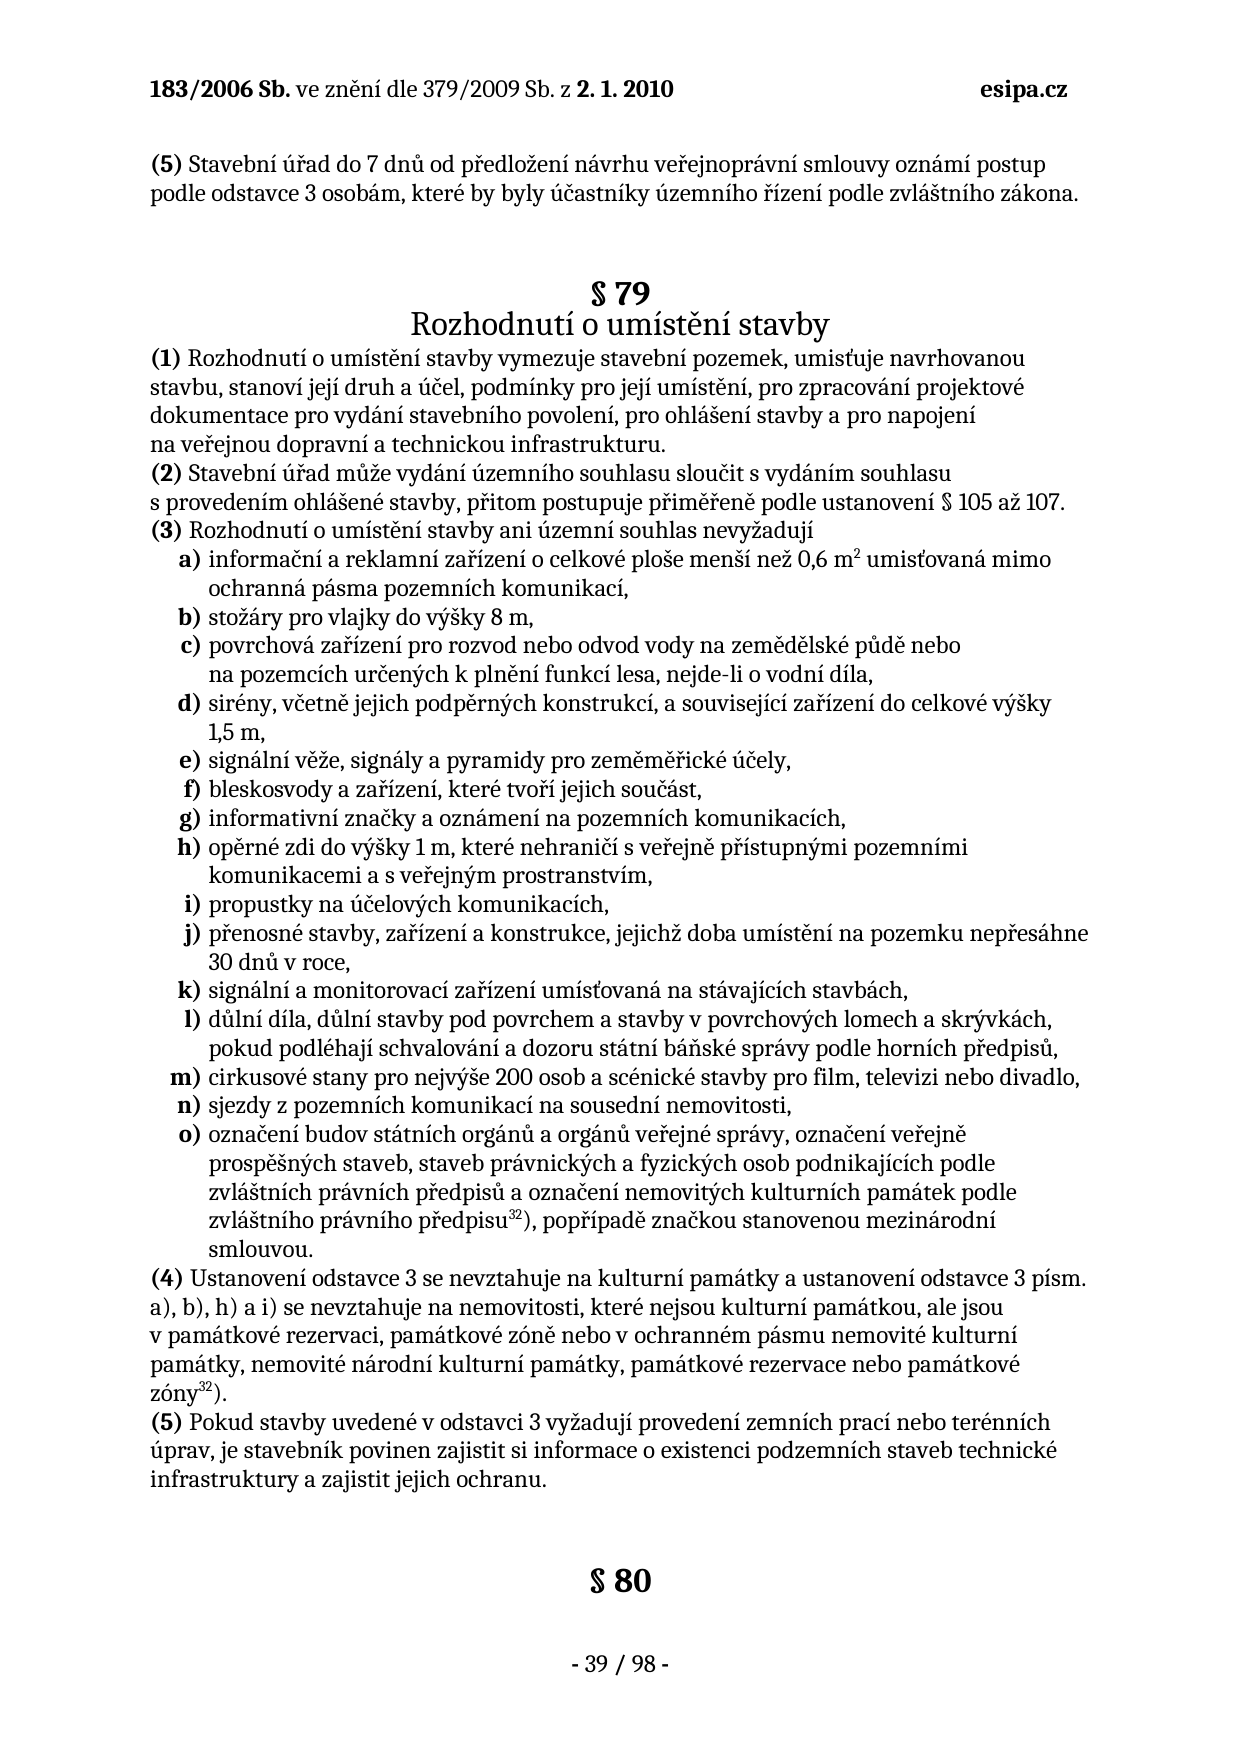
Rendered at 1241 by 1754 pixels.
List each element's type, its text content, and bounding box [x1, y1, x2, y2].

text (5) Stavební úřad do 7 dnů od předložení návrhu veřejnoprávní smlouvy oznámí postup podle odstavce 3 osobám, které by byly účastníky územního řízení podle zvláštního zákona. [150, 150, 1090, 207]
text o) označení budov státních orgánů a orgánů veřejné správy, označení veřejně prospěšných staveb, staveb právnických a fyzických osob podnikajících podle zvláštních právních předpisů a označení nemovitých kulturních památek podle zvláštního právního předpisu32), popřípadě značkou stanovenou mezinárodní smlouvou. [150, 1120, 1090, 1264]
text f) bleskosvody a zařízení, které tvoří jejich součást, [150, 775, 1090, 804]
text h) opěrné zdi do výšky 1 m, které nehraničí s veřejně přístupnými pozemními komunikacemi a s veřejným prostranstvím, [150, 832, 1090, 890]
text l) důlní díla, důlní stavby pod povrchem a stavby v povrchových lomech a skrývkách, pokud podléhají schvalování a dozoru státní báňské správy podle horních předpisů, [150, 1005, 1090, 1062]
text (2) Stavební úřad může vydání územního souhlasu sloučit s vydáním souhlasu s provedením ohlášené stavby, přitom postupuje přiměřeně podle ustanovení § 105 až 107. [150, 459, 1090, 516]
text k) signální a monitorovací zařízení umísťovaná na stávajících stavbách, [150, 976, 1090, 1005]
text d) sirény, včetně jejich podpěrných konstrukcí, a související zařízení do celkové výšky 1,5 m, [150, 689, 1090, 746]
text (3) Rozhodnutí o umístění stavby ani územní souhlas nevyžadují [150, 516, 1090, 545]
text m) cirkusové stany pro nejvýše 200 osob a scénické stavby pro film, televizi nebo divadlo, [150, 1062, 1090, 1091]
text (5) Pokud stavby uvedené v odstavci 3 vyžadují provedení zemních prací nebo terénních úprav, je stavebník povinen zajistit si informace o existenci podzemních staveb technické infrastruktury a zajistit jejich ochranu. [150, 1407, 1090, 1494]
text n) sjezdy z pozemních komunikací na sousední nemovitosti, [150, 1091, 1090, 1120]
subtitle § 79 -Rozhodnutí o umístění stavby [150, 280, 1090, 344]
text (4) Ustanovení odstavce 3 se nevztahuje na kulturní památky a ustanovení odstavce 3 písm. a), b), h) a i) se nevztahuje na nemovitosti, které nejsou kulturní památkou, ale jsou v památkové rezervaci, památkové zóně nebo v ochranném pásmu nemovité kulturní památky, nemovité národní kulturní památky, památkové rezervace nebo památkové zóny32). [150, 1264, 1090, 1407]
text g) informativní značky a oznámení na pozemních komunikacích, [150, 804, 1090, 832]
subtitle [150, 1567, 1090, 1598]
text i) propustky na účelových komunikacích, [150, 890, 1090, 919]
text a) informační a reklamní zařízení o celkové ploše menší než 0,6 m2 umisťovaná mimo ochranná pásma pozemních komunikací, [150, 545, 1090, 602]
text j) přenosné stavby, zařízení a konstrukce, jejichž doba umístění na pozemku nepřesáhne 30 dnů v roce, [150, 919, 1090, 976]
text b) stožáry pro vlajky do výšky 8 m, [150, 602, 1090, 631]
text e) signální věže, signály a pyramidy pro zeměměřické účely, [150, 746, 1090, 775]
text c) povrchová zařízení pro rozvod nebo odvod vody na zemědělské půdě nebo na pozemcích určených k plnění funkcí lesa, nejde-li o vodní díla, [150, 631, 1090, 689]
text (1) Rozhodnutí o umístění stavby vymezuje stavební pozemek, umisťuje navrhovanou stavbu, stanoví její druh a účel, podmínky pro její umístění, pro zpracování projektové dokumentace pro vydání stavebního povolení, pro ohlášení stavby a pro napojení na veřejnou dopravní a technickou infrastrukturu. [150, 344, 1090, 459]
